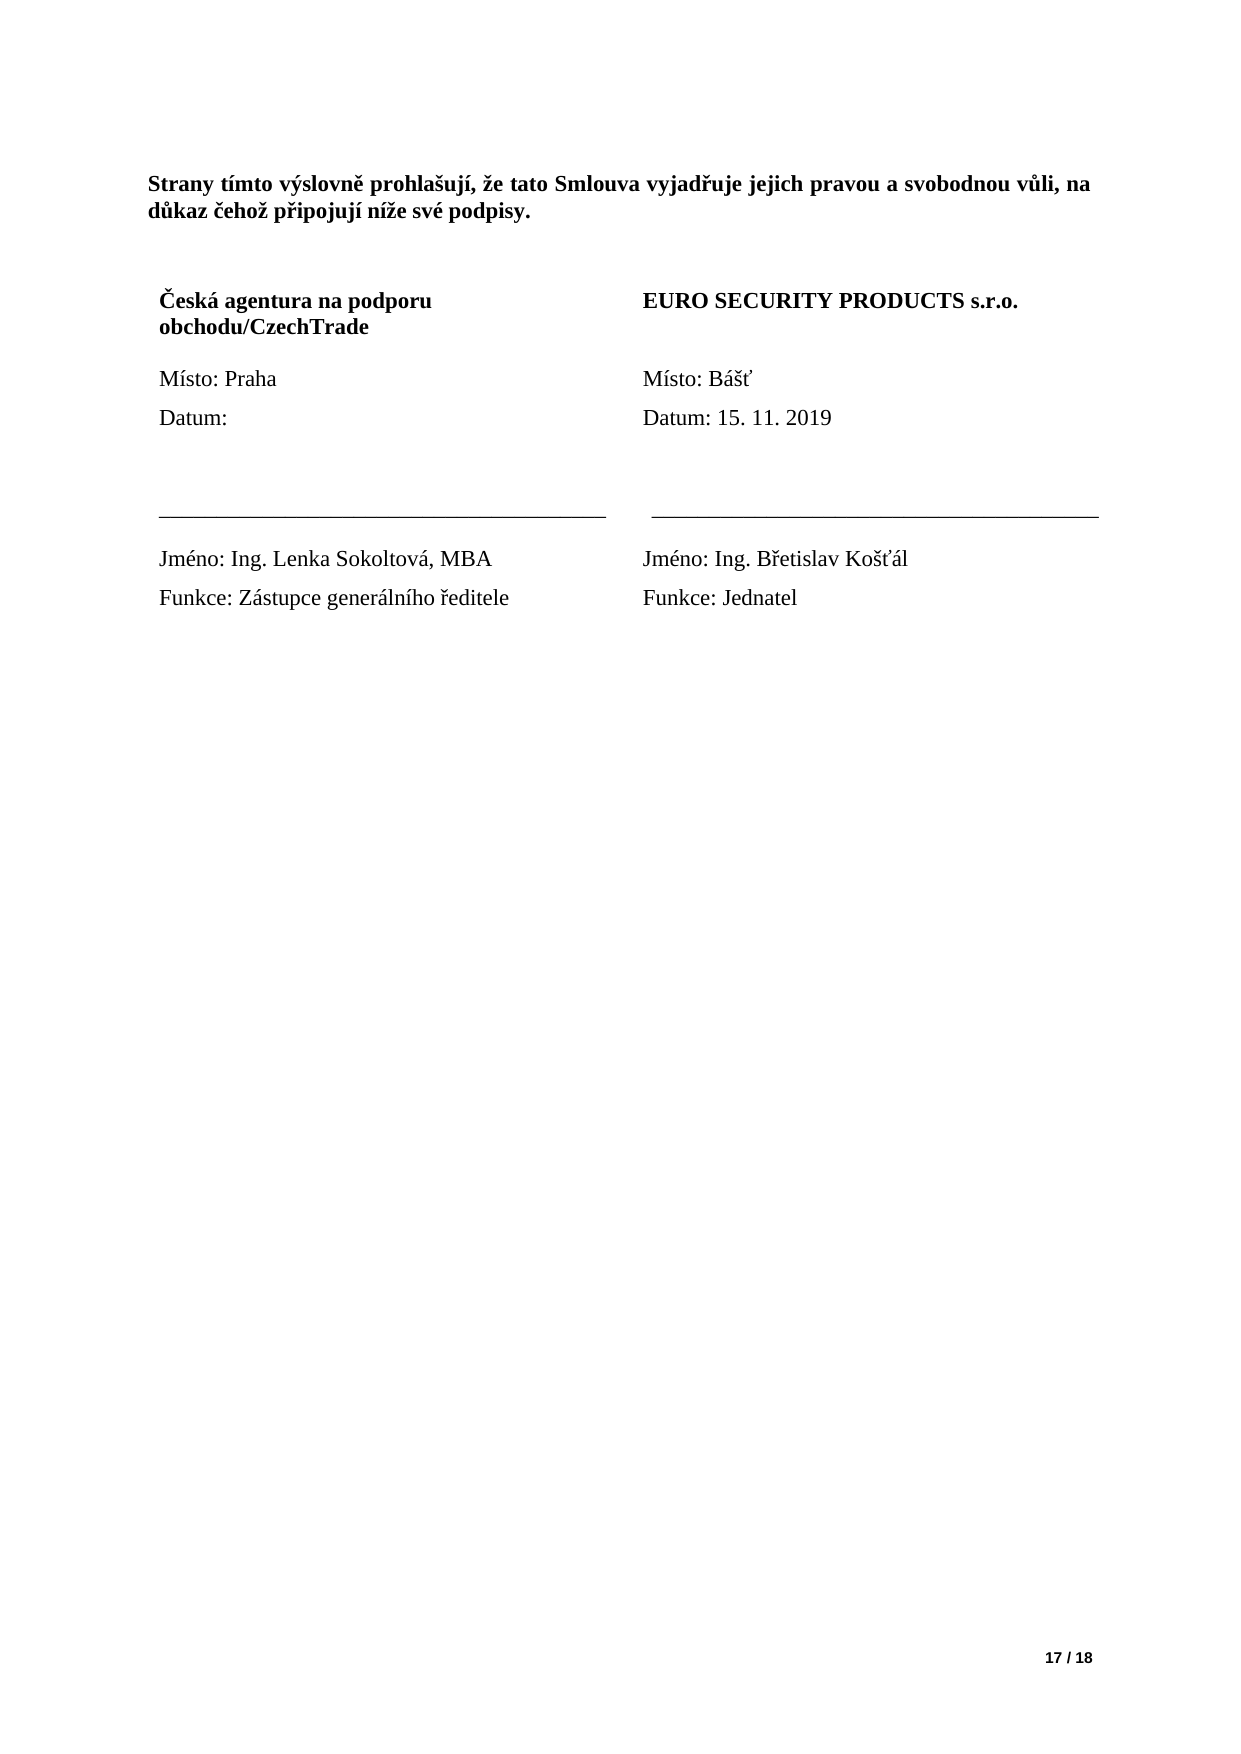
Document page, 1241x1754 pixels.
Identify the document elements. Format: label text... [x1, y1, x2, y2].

table_cell Místo: Bášť Datum: 15. 11. 2019 [631, 352, 1119, 442]
table_cell _______________________________________ [631, 443, 1119, 533]
table_cell Místo: Praha Datum: [148, 352, 631, 442]
table_cell Jméno: Ing. Lenka Sokoltová, MBA Funkce: Zástupce generálního ředitele [148, 533, 631, 623]
table_cell _______________________________________ [148, 443, 631, 533]
table_header Česká agentura na podporu obchodu/CzechTrade [148, 275, 631, 352]
table_cell Jméno: Ing. Břetislav Košťál Funkce: Jednatel [631, 533, 1119, 623]
table_header EURO SECURITY PRODUCTS s.r.o. [631, 275, 1119, 352]
text Strany tímto výslovně prohlašují, že tato Smlouva vyjadřuje jejich pravou a svobodnou vůli, na důkaz čehož připojují níže své podpisy. [148, 171, 1092, 223]
